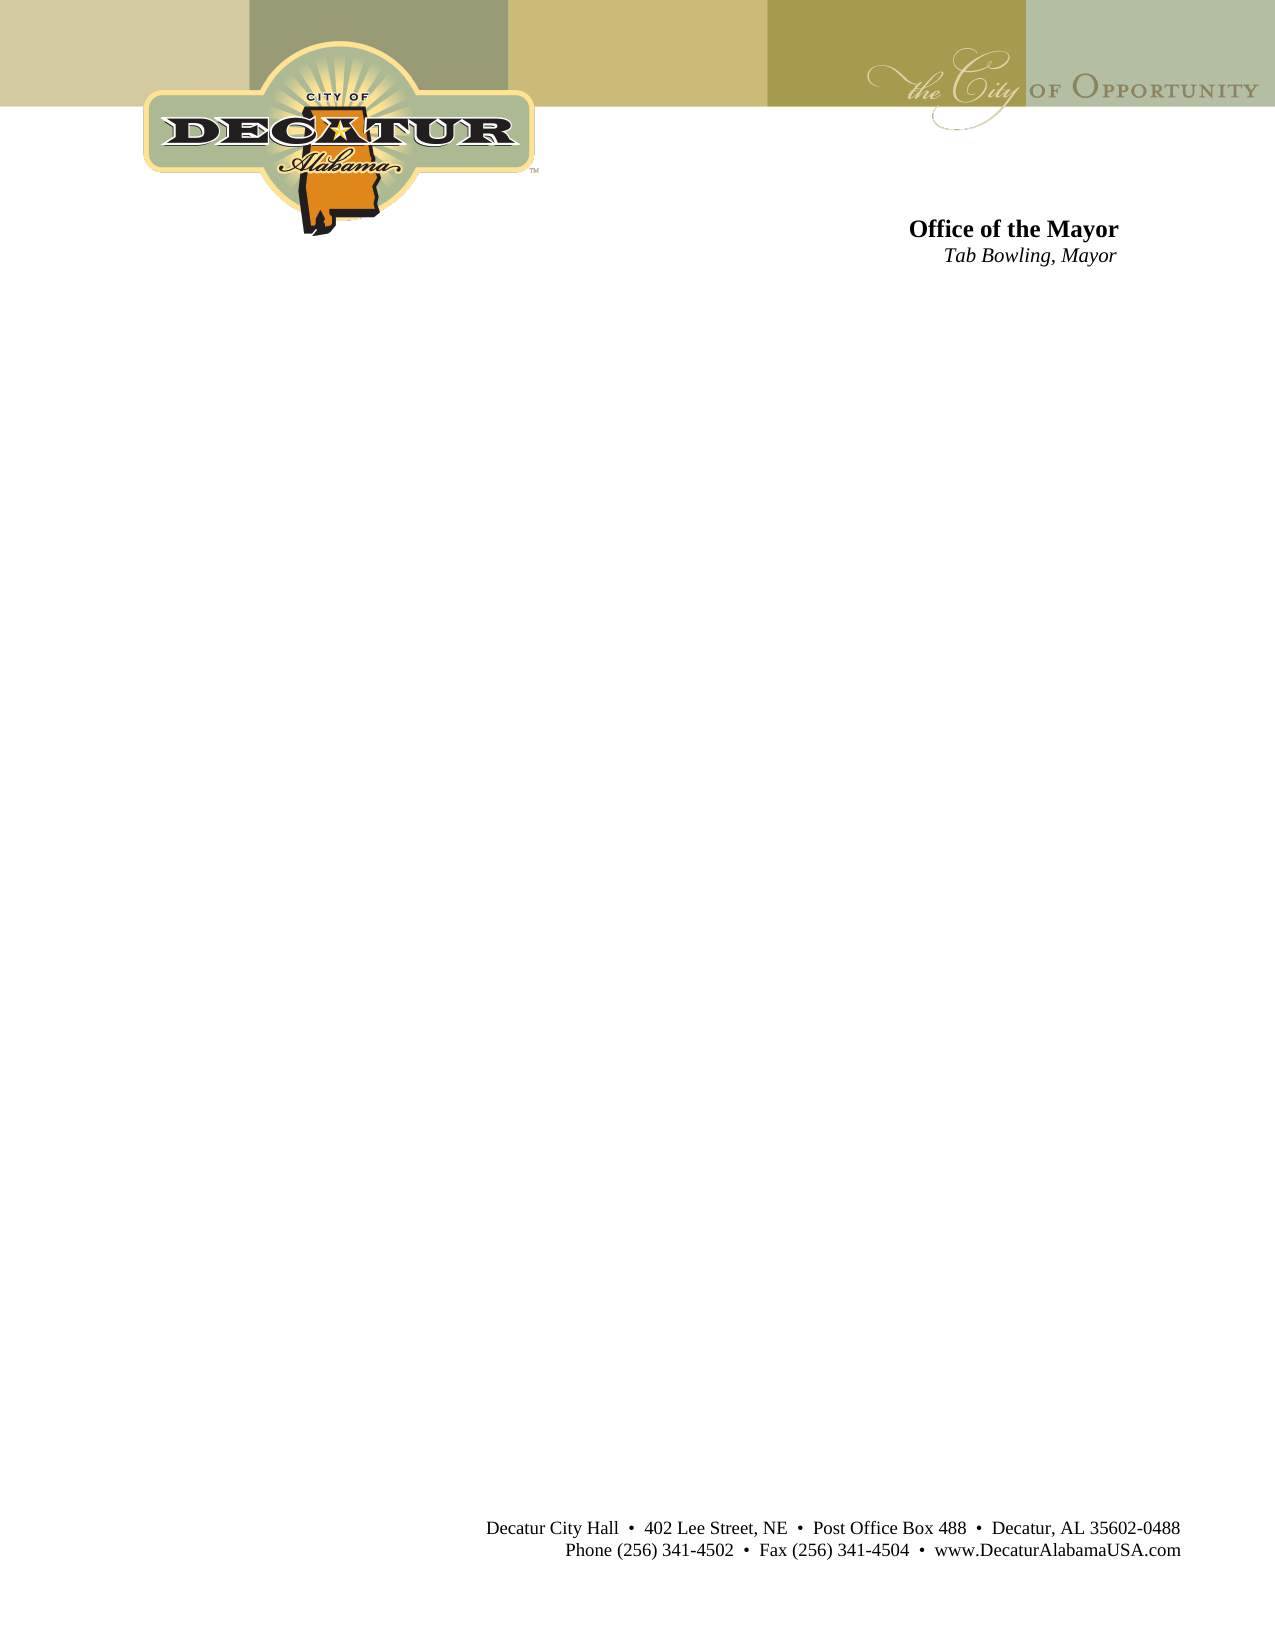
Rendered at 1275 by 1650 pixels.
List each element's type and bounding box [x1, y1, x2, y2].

picture [0, 0, 1275, 236]
